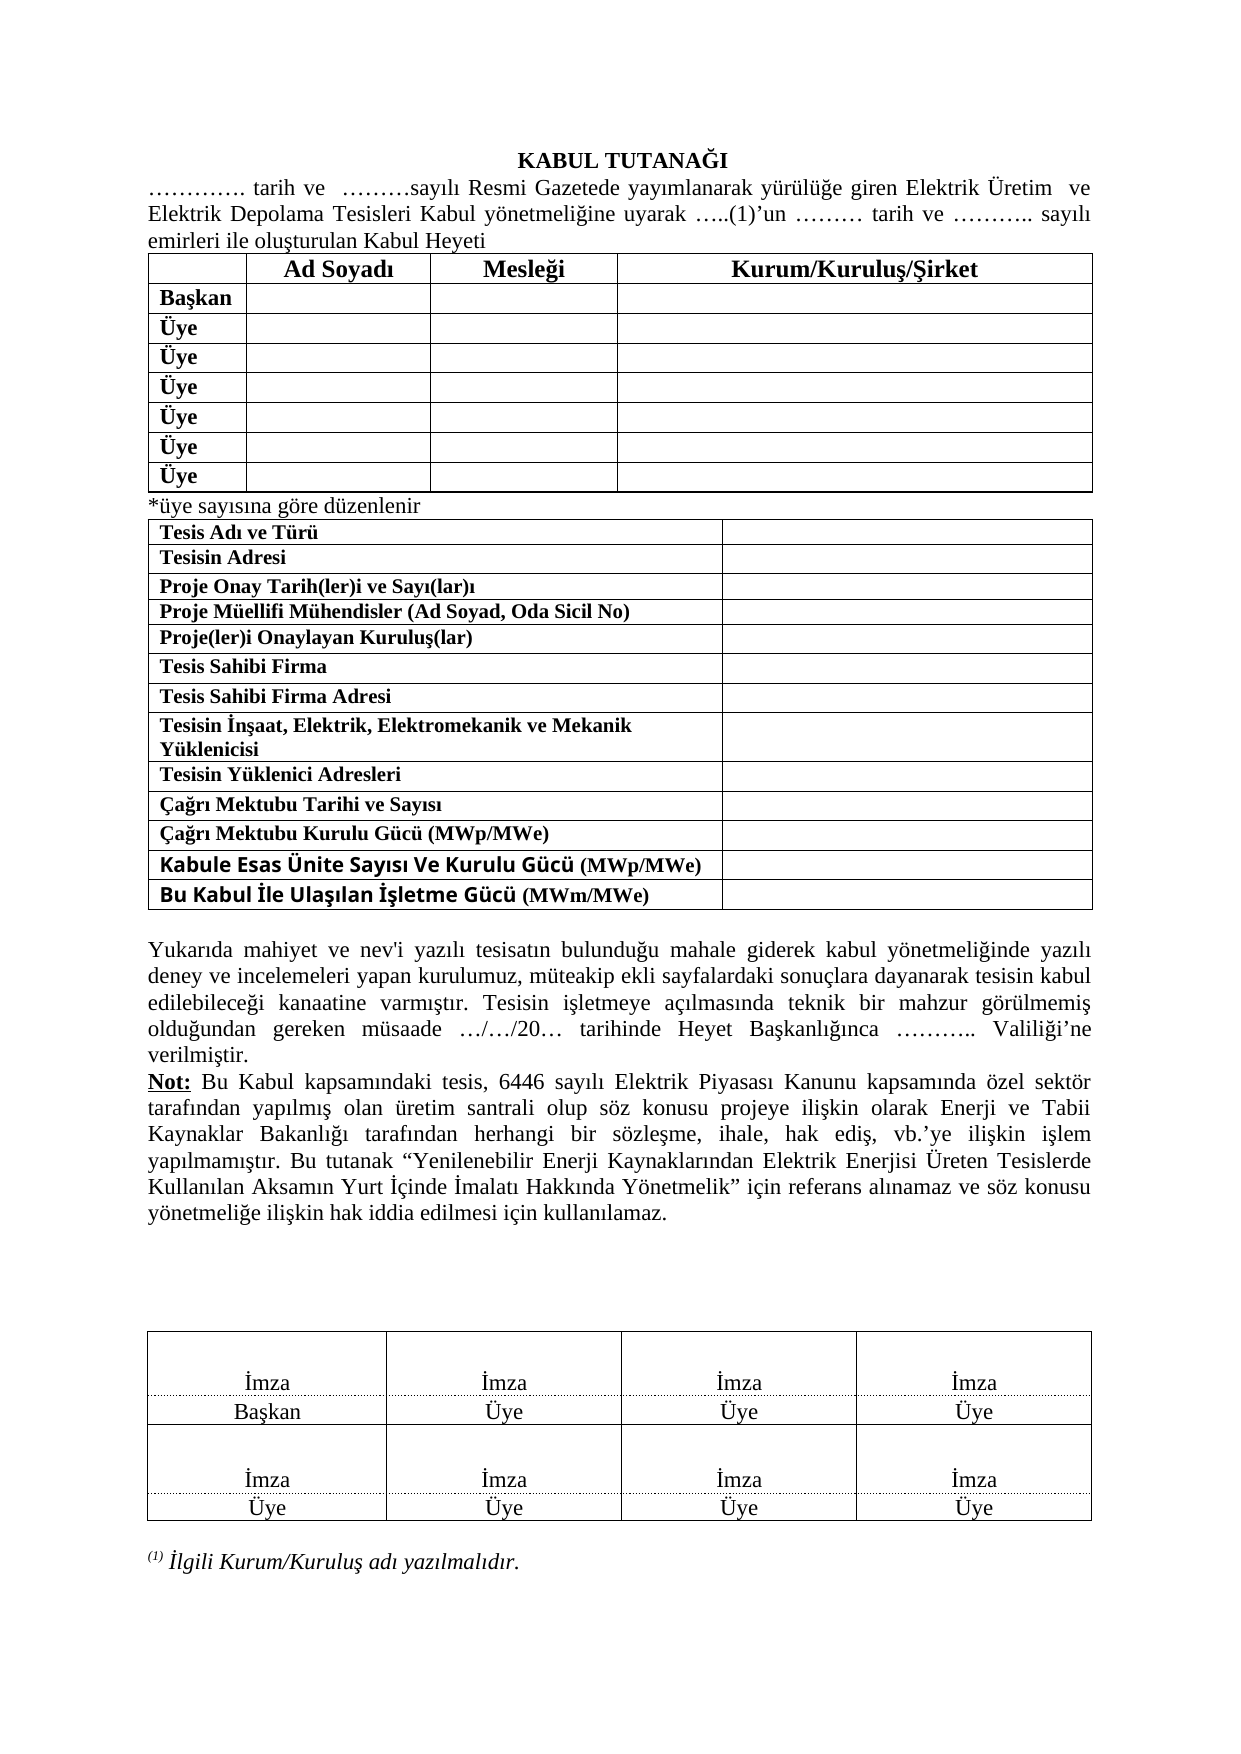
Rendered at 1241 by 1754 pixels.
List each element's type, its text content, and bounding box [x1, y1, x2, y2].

text …………. tarih ve ………sayılı Resmi Gazetede yayımlanarak yürülüğe giren Elektrik Üretim ve Elektrik Depolama Tesisleri Kabul yönetmeliğine uyarak …..(1)’un ……… tarih ve ……….. sayılı emirleri ile oluşturulan Kabul Heyeti [148, 174, 1093, 253]
table_header [723, 520, 1092, 544]
table_header İmza [148, 1332, 386, 1395]
table_cell [247, 373, 430, 402]
table_cell Tesisin Yüklenici Adresleri [149, 762, 722, 791]
table_cell [618, 314, 1092, 342]
table_cell [431, 403, 617, 432]
table_cell [618, 463, 1092, 491]
table_cell [431, 463, 617, 491]
table_cell Üye [622, 1395, 856, 1424]
table_cell Üye [857, 1395, 1091, 1424]
table_cell [431, 373, 617, 402]
table_cell İmza [148, 1425, 386, 1493]
table_cell [618, 344, 1092, 372]
text KABUL TUTANAĞI [148, 148, 1093, 174]
table_cell [247, 463, 430, 491]
table_cell Üye [149, 463, 246, 491]
table_cell [723, 545, 1092, 573]
table_cell Proje Müellifi Mühendisler (Ad Soyad, Oda Sicil No) [149, 600, 722, 623]
table_cell Başkan [148, 1395, 386, 1424]
table_cell [431, 433, 617, 462]
table_cell [431, 344, 617, 372]
table_cell [618, 433, 1092, 462]
table_cell [723, 654, 1092, 682]
table_cell Üye [148, 1493, 386, 1520]
table_cell Üye [857, 1493, 1091, 1520]
table_cell Üye [149, 344, 246, 372]
table_cell [618, 403, 1092, 432]
table_cell [247, 314, 430, 342]
table_cell [723, 625, 1092, 653]
table_cell Üye [149, 433, 246, 462]
table_cell Üye [149, 373, 246, 402]
table_cell Çağrı Mektubu Kurulu Gücü (MWp/MWe) [149, 821, 722, 849]
text *üye sayısına göre düzenlenir [148, 493, 1093, 519]
table_cell İmza [622, 1425, 856, 1493]
table_cell [431, 314, 617, 342]
table_cell [723, 851, 1092, 879]
table_header İmza [622, 1332, 856, 1395]
table_header İmza [387, 1332, 621, 1395]
table_cell Tesis Sahibi Firma Adresi [149, 684, 722, 712]
table_cell [723, 600, 1092, 623]
table_header Kurum/Kuruluş/Şirket [618, 254, 1092, 283]
table_cell Bu Kabul İle Ulaşılan İşletme Gücü (MWm/MWe) [149, 880, 722, 908]
table_cell [723, 762, 1092, 791]
text Not: Bu Kabul kapsamındaki tesis, 6446 sayılı Elektrik Piyasası Kanunu kapsamında özel sektör tarafından yapılmış olan üretim santrali olup söz konusu projeye ilişkin olarak Enerji ve Tabii Kaynaklar Bakanlığı tarafından herhangi bir sözleşme, ihale, hak ediş, vb.’ye ilişkin işlem yapılmamıştır. Bu tutanak “Yenilenebilir Enerji Kaynaklarından Elektrik Enerjisi Üreten Tesislerde Kullanılan Aksamın Yurt İçinde İmalatı Hakkında Yönetmelik” için referans alınamaz ve söz konusu yönetmeliğe ilişkin hak iddia edilmesi için kullanılamaz. [148, 1068, 1093, 1226]
table_cell [431, 284, 617, 313]
table_header Tesis Adı ve Türü [149, 520, 722, 544]
table_cell Üye [149, 314, 246, 342]
table_cell Üye [622, 1493, 856, 1520]
table_cell Kabule Esas Ünite Sayısı Ve Kurulu Gücü (MWp/MWe) [149, 851, 722, 879]
table_cell [723, 792, 1092, 820]
table_cell [247, 344, 430, 372]
table_cell [723, 574, 1092, 598]
table_cell [723, 821, 1092, 849]
table_cell Üye [387, 1395, 621, 1424]
table_cell [723, 684, 1092, 712]
table_cell Proje(ler)i Onaylayan Kuruluş(lar) [149, 625, 722, 653]
table_cell Tesis Sahibi Firma [149, 654, 722, 682]
text (1) İlgili Kurum/Kuruluş adı yazılmalıdır. [148, 1548, 1093, 1574]
table_cell Çağrı Mektubu Tarihi ve Sayısı [149, 792, 722, 820]
table_cell Başkan [149, 284, 246, 313]
table_cell Üye [149, 403, 246, 432]
table_cell [247, 433, 430, 462]
table_cell [247, 403, 430, 432]
table_header Ad Soyadı [247, 254, 430, 283]
table_header Mesleği [431, 254, 617, 283]
table_cell İmza [857, 1425, 1091, 1493]
table_cell [618, 284, 1092, 313]
table_cell [618, 373, 1092, 402]
table_cell [723, 713, 1092, 761]
table_cell Tesisin Adresi [149, 545, 722, 573]
table_cell [723, 880, 1092, 908]
table_header [149, 254, 246, 283]
table_cell Üye [387, 1493, 621, 1520]
table_header İmza [857, 1332, 1091, 1395]
table_cell İmza [387, 1425, 621, 1493]
table_cell [247, 284, 430, 313]
table_cell Proje Onay Tarih(ler)i ve Sayı(lar)ı [149, 574, 722, 598]
text Yukarıda mahiyet ve nev'i yazılı tesisatın bulunduğu mahale giderek kabul yönetmeliğinde yazılı deney ve incelemeleri yapan kurulumuz, müteakip ekli sayfalardaki sonuçlara dayanarak tesisin kabul edilebileceği kanaatine varmıştır. Tesisin işletmeye açılmasında teknik bir mahzur görülmemiş olduğundan gereken müsaade …/…/20… tarihinde Heyet Başkanlığınca ……….. Valiliği’ne verilmiştir. [148, 936, 1093, 1068]
table_cell Tesisin İnşaat, Elektrik, Elektromekanik ve Mekanik Yüklenicisi [149, 713, 722, 761]
